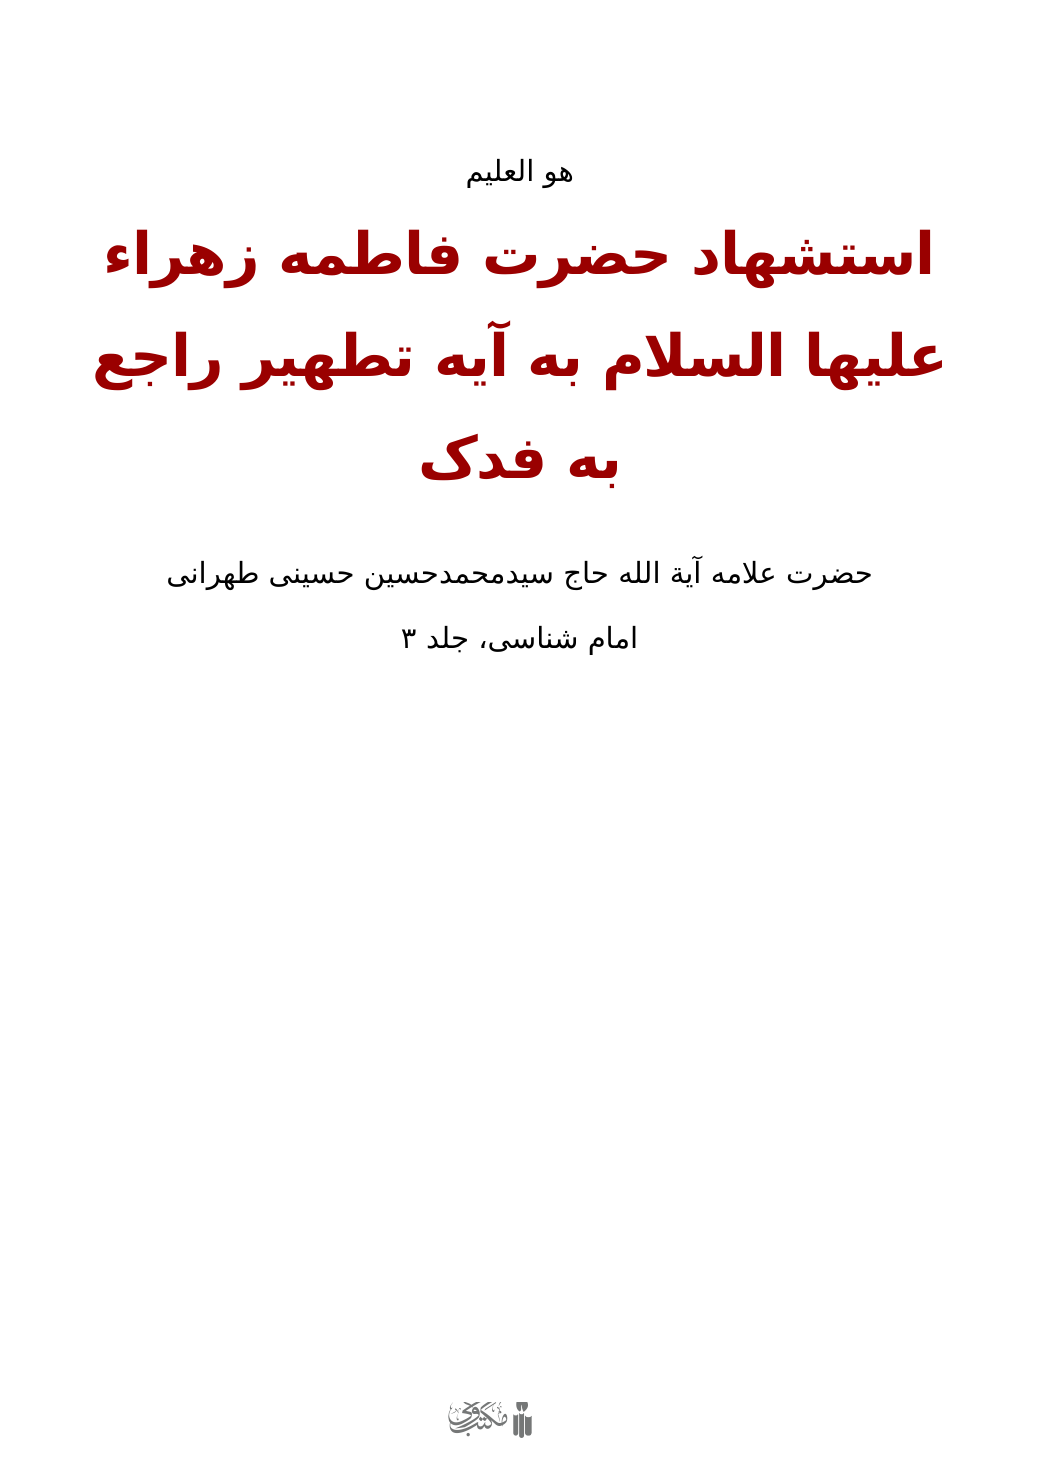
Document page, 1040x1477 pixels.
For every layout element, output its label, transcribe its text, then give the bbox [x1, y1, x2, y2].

picture [443, 1402, 537, 1438]
title استشهاد حضرت فاطمه زهراء علیها السلام به آيه تطهير راجع به فدک‌ [89, 220, 951, 492]
text هو العلیم [89, 156, 951, 188]
text امام شناسى، جلد ‏٣ [89, 622, 951, 654]
text حضرت علامه آیة الله حاج سیدمحمدحسین حسینی طهرانی [89, 558, 951, 590]
